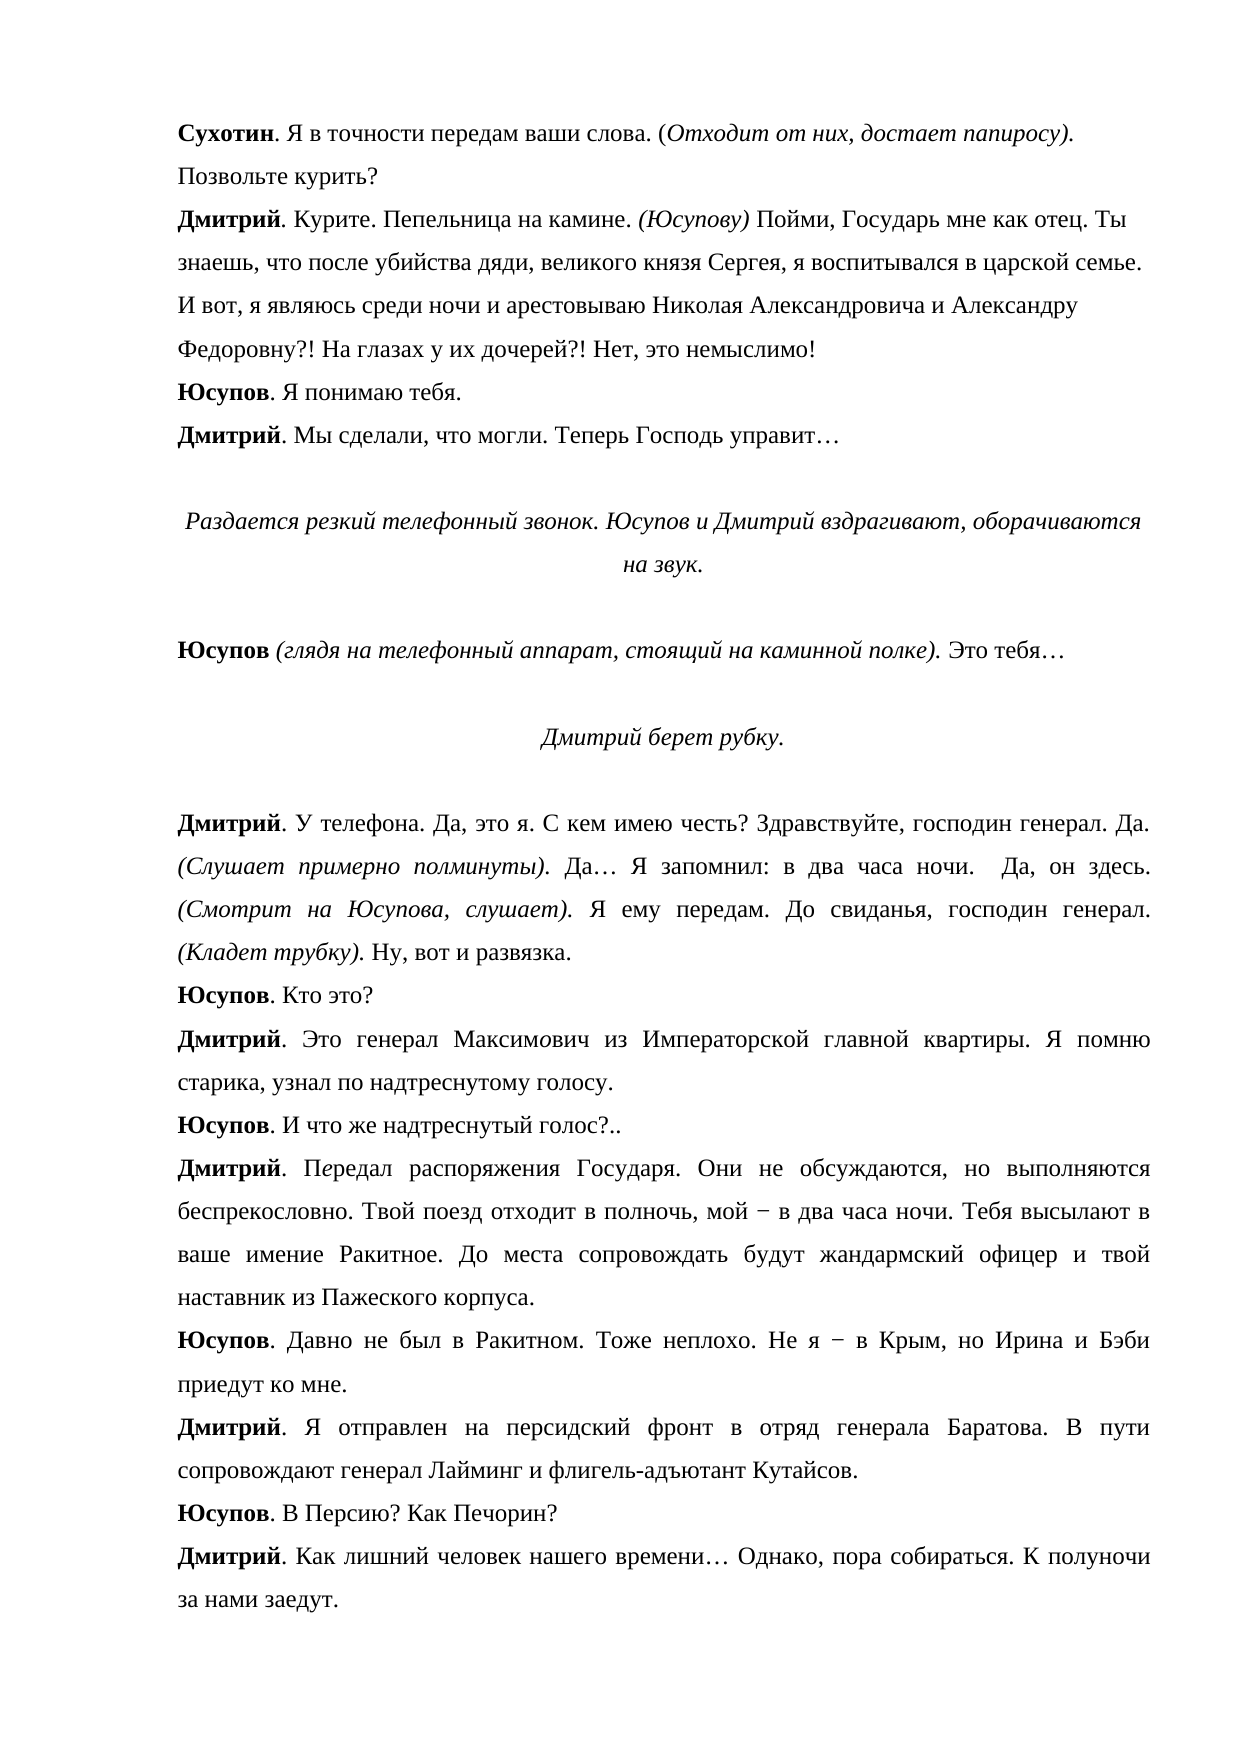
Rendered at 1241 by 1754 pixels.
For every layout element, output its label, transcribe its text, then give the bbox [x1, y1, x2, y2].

text Юсупов (глядя на телефонный аппарат, стоящий на каминной полке). Это тебя… [177, 636, 1152, 664]
text Раздается резкий телефонный звонок. Юсупов и Дмитрий вздрагивают, оборачиваются на звук. [177, 506, 1152, 578]
text Дмитрий. Курите. Пепельница на камине. (Юсупову) Пойми, Государь мне как отец. Ты знаешь, что после убийства дяди, великого князя Сергея, я воспитывался в царской семье. И вот, я являюсь среди ночи и арестовываю Николая Александровича и Александру Федоровну?! На глазах у их дочерей?! Нет, это немыслимо! [177, 204, 1152, 362]
text Юсупов. Кто это? [177, 981, 1152, 1009]
text Дмитрий. Как лишний человек нашего времени… Однако, пора собираться. К полуночи за нами заедут. [177, 1541, 1152, 1613]
text Дмитрий. Это генерал Максимович из Императорской главной квартиры. Я помню старика, узнал по надтреснутому голосу. [177, 1024, 1152, 1096]
text Дмитрий. Передал распоряжения Государя. Они не обсуждаются, но выполняются беспрекословно. Твой поезд отходит в полночь, мой − в два часа ночи. Тебя высылают в ваше имение Ракитное. До места сопровождать будут жандармский офицер и твой наставник из Пажеского корпуса. [177, 1153, 1152, 1311]
text Юсупов. Я понимаю тебя. [177, 377, 1152, 406]
text Юсупов. Давно не был в Ракитном. Тоже неплохо. Не я − в Крым, но Ирина и Бэби приедут ко мне. [177, 1326, 1152, 1397]
text Дмитрий. Я отправлен на персидский фронт в отряд генерала Баратова. В пути сопровождают генерал Лайминг и флигель-адъютант Кутайсов. [177, 1412, 1152, 1484]
text Юсупов. И что же надтреснутый голос?.. [177, 1110, 1152, 1139]
text Юсупов. В Персию? Как Печорин? [177, 1498, 1152, 1527]
text Дмитрий. Мы сделали, что могли. Теперь Господь управит… [177, 420, 1152, 449]
text Дмитрий. У телефона. Да, это я. С кем имею честь? Здравствуйте, господин генерал. Да. (Слушает примерно полминуты). Да… Я запомнил: в два часа ночи. Да, он здесь. (Смотрит на Юсупова, слушает). Я ему передам. До свиданья, господин генерал. (Кладет трубку). Ну, вот и развязка. [177, 808, 1152, 966]
text Сухотин. Я в точности передам ваши слова. (Отходит от них, достает папиросу). Позвольте курить? [177, 118, 1152, 190]
text Дмитрий берет рубку. [177, 722, 1152, 751]
